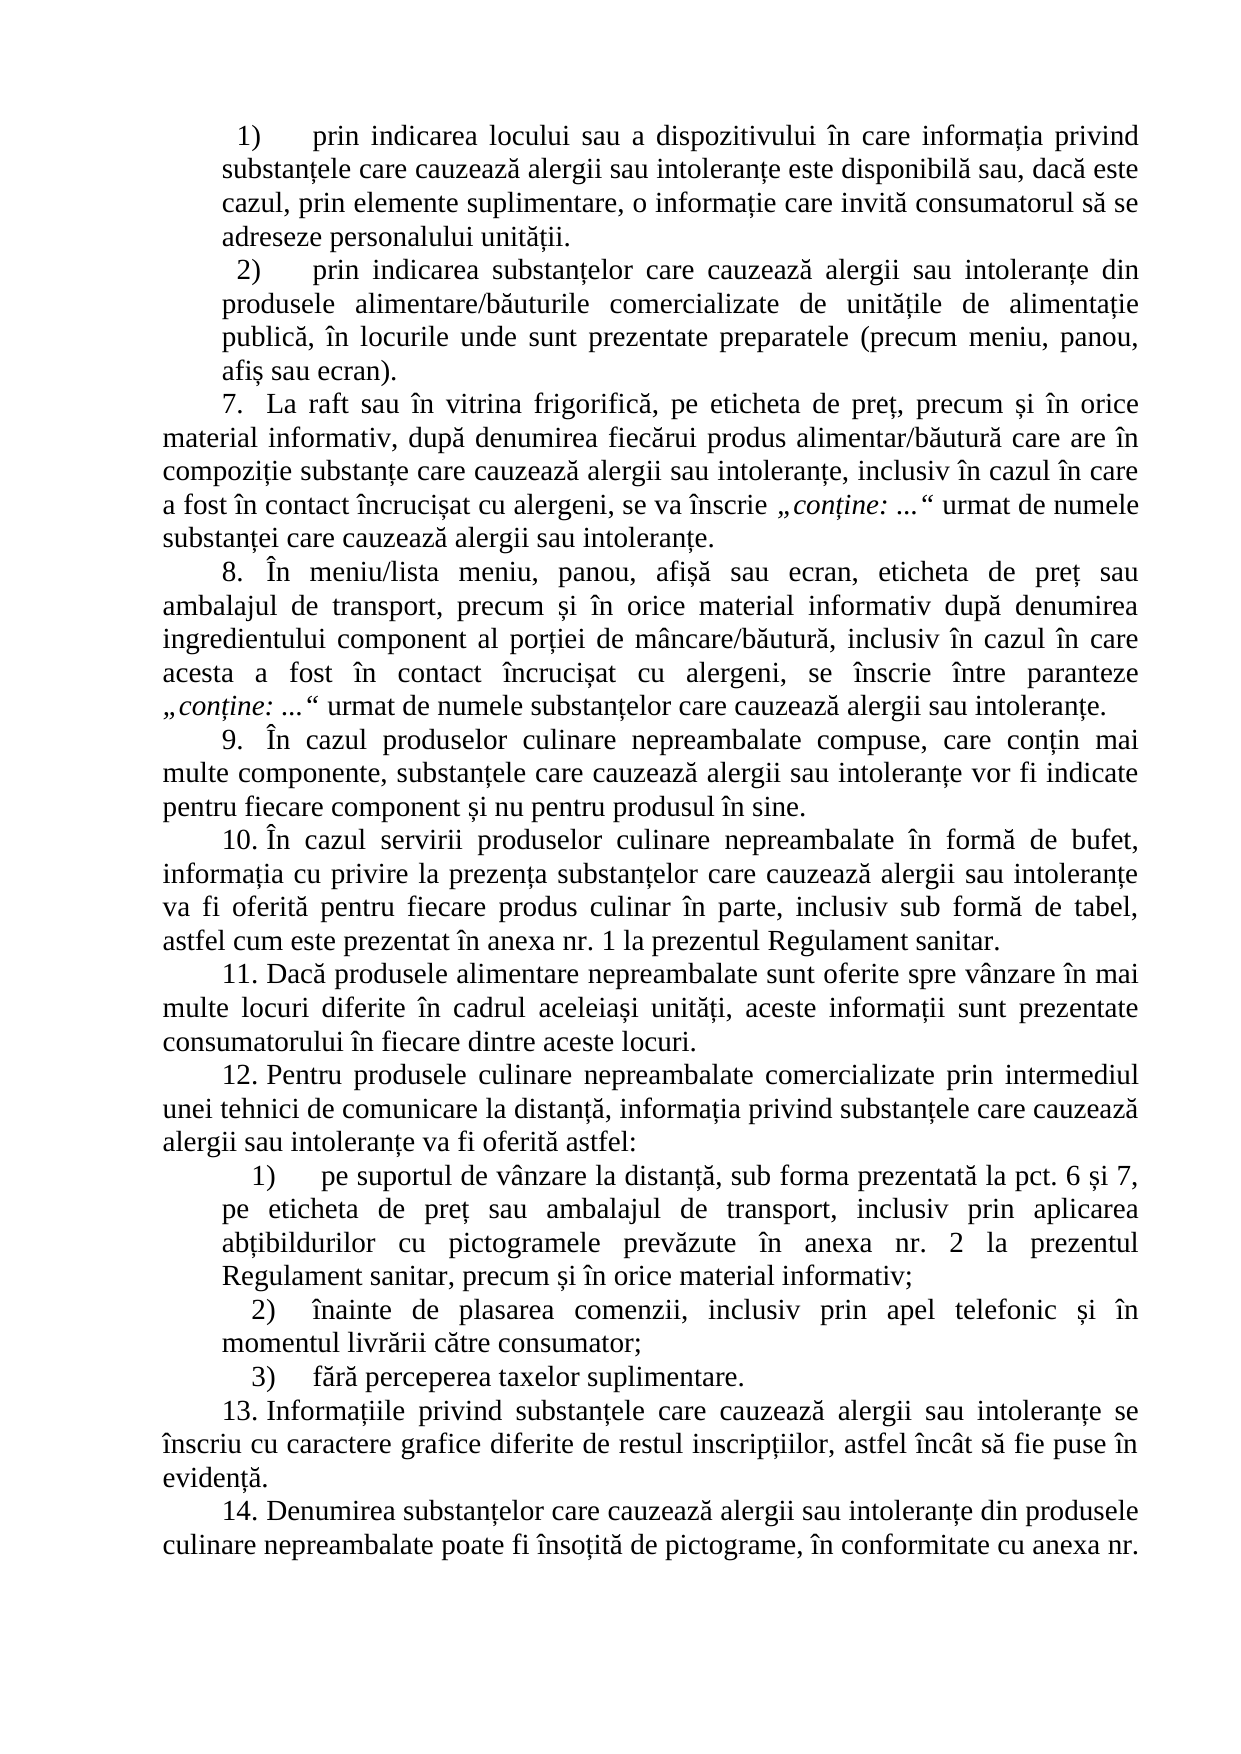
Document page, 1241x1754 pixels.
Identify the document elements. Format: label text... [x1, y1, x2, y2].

list În cazul servirii produselor culinare nepreambalate în formă de bufet, informația cu privire la prezența substanțelor care cauzează alergii sau intoleranțe va fi oferită pentru fiecare produs culinar în parte, inclusiv sub formă de tabel, astfel cum este prezentat în anexa nr. 1 la prezentul Regulament sanitar. [162, 822, 1140, 957]
list prin indicarea locului sau a dispozitivului în care informația privind substanțele care cauzează alergii sau intoleranțe este disponibilă sau, dacă este cazul, prin elemente suplimentare, o informație care invită consumatorul să se adreseze personalului unității. [222, 118, 1140, 252]
list pe suportul de vânzare la distanță, sub forma prezentată la pct. 6 și 7, pe eticheta de preț sau ambalajul de transport, inclusiv prin aplicarea abțibildurilor cu pictogramele prevăzute în anexa nr. 2 la prezentul Regulament sanitar, precum și în orice material informativ; [222, 1158, 1140, 1292]
list Informațiile privind substanțele care cauzează alergii sau intoleranțe se înscriu cu caractere grafice diferite de restul inscripțiilor, astfel încât să fie puse în evidență. [162, 1393, 1140, 1493]
list În cazul produselor culinare nepreambalate compuse, care conțin mai multe componente, substanțele care cauzează alergii sau intoleranțe vor fi indicate pentru fiecare component și nu pentru produsul în sine. [162, 722, 1140, 822]
list Pentru produsele culinare nepreambalate comercializate prin intermediul unei tehnici de comunicare la distanță, informația privind substanțele care cauzează alergii sau intoleranțe va fi oferită astfel: [162, 1057, 1140, 1158]
list Dacă produsele alimentare nepreambalate sunt oferite spre vânzare în mai multe locuri diferite în cadrul aceleiași unități, aceste informații sunt prezentate consumatorului în fiecare dintre aceste locuri. [162, 957, 1140, 1057]
list înainte de plasarea comenzii, inclusiv prin apel telefonic și în momentul livrării către consumator; [222, 1292, 1140, 1359]
list În meniu/lista meniu, panou, afișă sau ecran, eticheta de preț sau ambalajul de transport, precum și în orice material informativ după denumirea ingredientului component al porției de mâncare/băutură, inclusiv în cazul în care acesta a fost în contact încrucișat cu alergeni, se înscrie între paranteze „conține: ...“ urmat de numele substanțelor care cauzează alergii sau intoleranțe. [162, 554, 1140, 722]
list fără perceperea taxelor suplimentare. [222, 1359, 1140, 1393]
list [162, 1493, 1140, 1560]
list La raft sau în vitrina frigorifică, pe eticheta de preț, precum și în orice material informativ, după denumirea fiecărui produs alimentar/băutură care are în compoziție substanțe care cauzează alergii sau intoleranțe, inclusiv în cazul în care a fost în contact încrucișat cu alergeni, se va înscrie „conține: ...“ urmat de numele substanței care cauzează alergii sau intoleranțe. [162, 386, 1140, 554]
list prin indicarea substanțelor care cauzează alergii sau intoleranțe din produsele alimentare/băuturile comercializate de unitățile de alimentație publică, în locurile unde sunt prezentate preparatele (precum meniu, panou, afiș sau ecran). [222, 252, 1140, 386]
